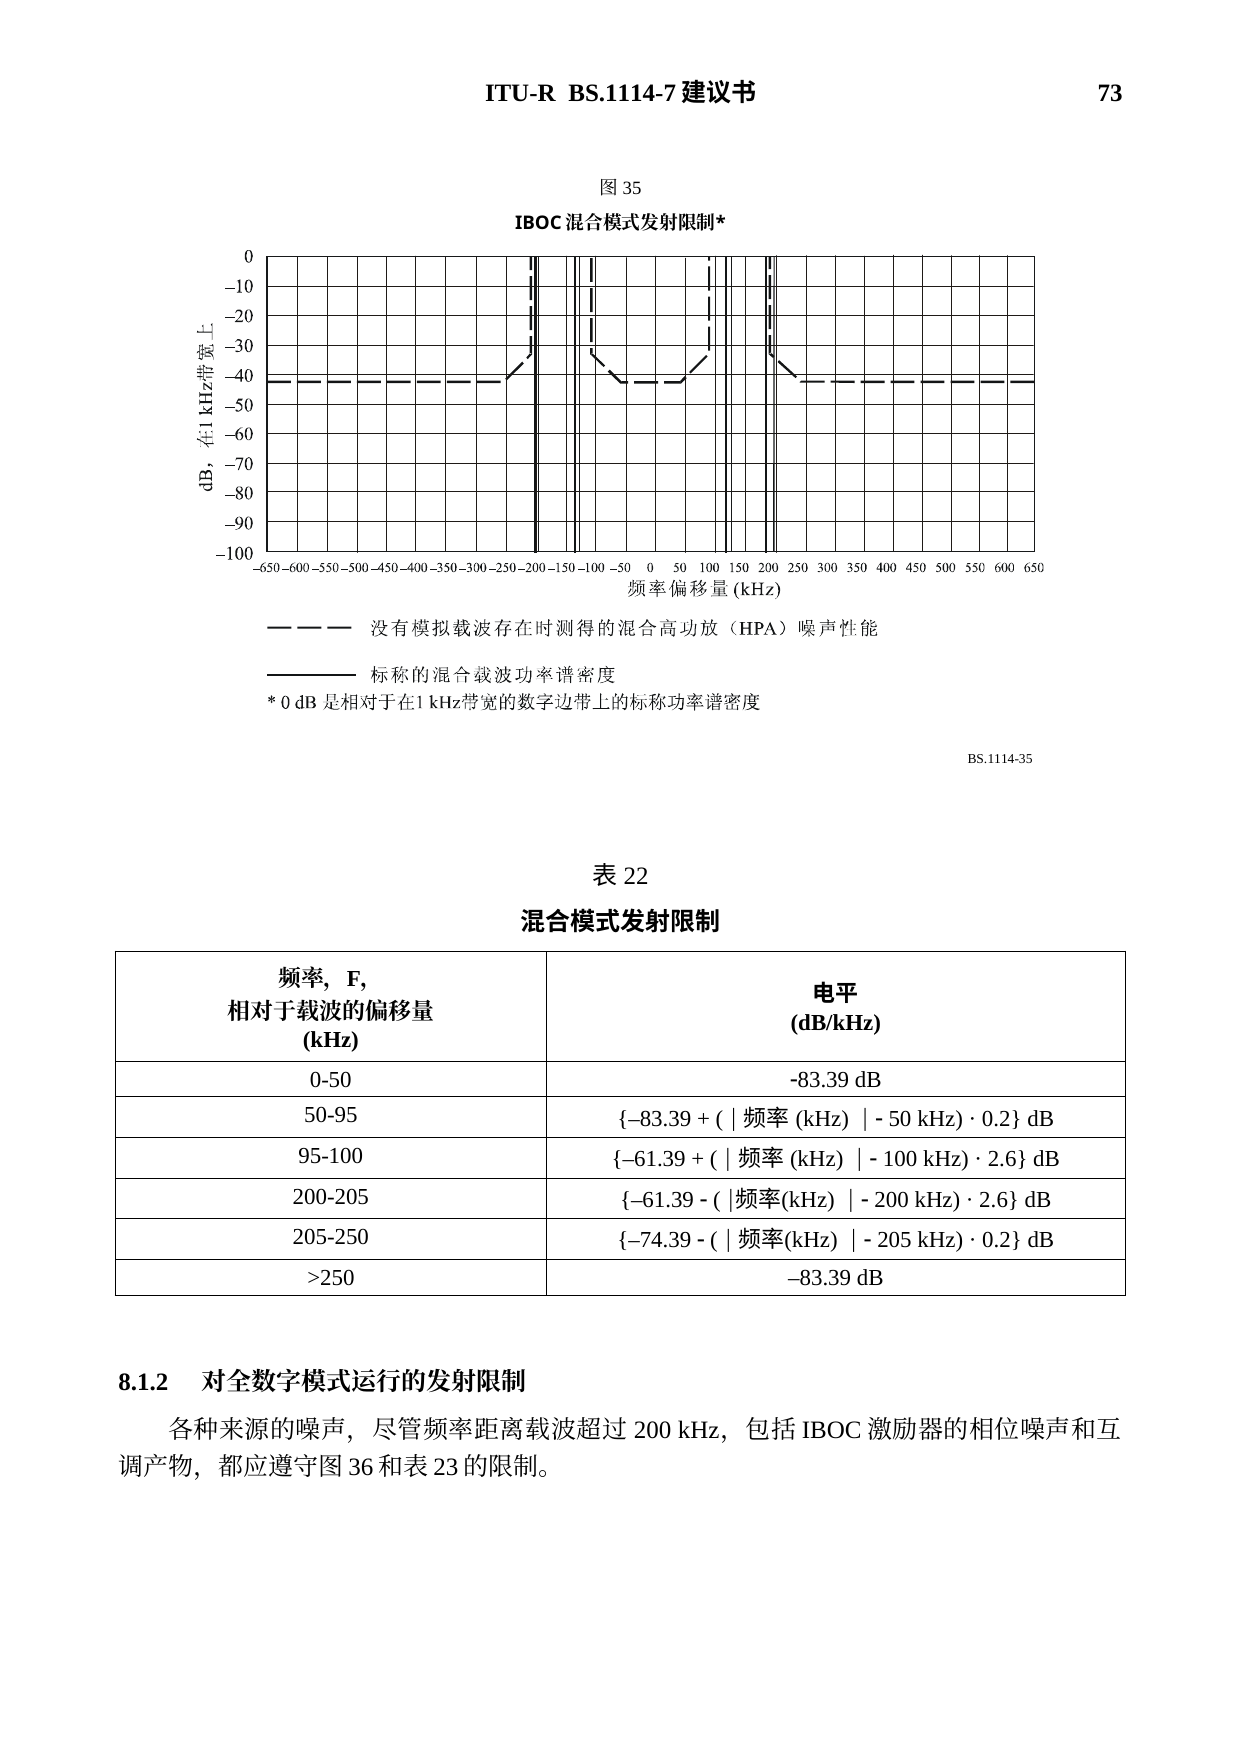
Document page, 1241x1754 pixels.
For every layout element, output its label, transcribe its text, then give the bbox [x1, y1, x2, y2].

table_cell 200-205 [116, 1179, 546, 1218]
title 混合模式发射限制 [118, 904, 1122, 938]
table_cell {–61.39 + ( 频率 (kHz) 100 kHz) · 2.6} dB [547, 1138, 1125, 1177]
table_header 电平 (dB/kHz) [547, 952, 1125, 1061]
title IBOC混合模式发射限制* [118, 208, 1122, 235]
table_cell >250 [116, 1260, 546, 1294]
table_cell {–61.39 ( 频率(kHz) 200 kHz) · 2.6} dB [547, 1179, 1125, 1218]
table_cell 83.39 dB [547, 1062, 1125, 1096]
table_cell 95-100 [116, 1138, 546, 1177]
subtitle 8.1.2 对全数字模式运行的发射限制 [118, 1362, 1122, 1398]
text 各种来源的噪声，尽管频率距离载波超过200 kHz，包括IBOC激励器的相位噪声和互调产物，都应遵守图36和表23的限制。 [118, 1410, 1122, 1482]
text 图 35 [118, 173, 1122, 200]
table_header 频率，F， 相对于载波的偏移量 (kHz) [116, 952, 546, 1061]
table_cell –83.39 dB [547, 1260, 1125, 1294]
table_cell 205-250 [116, 1219, 546, 1259]
table_cell {–83.39 + ( 频率 (kHz) 50 kHz) · 0.2} dB [547, 1097, 1125, 1137]
table_cell {–74.39 ( 频率(kHz) 205 kHz) · 0.2} dB [547, 1219, 1125, 1259]
text 表 22 [118, 857, 1122, 892]
table_cell 50-95 [116, 1097, 546, 1137]
table_cell 0-50 [116, 1062, 546, 1096]
